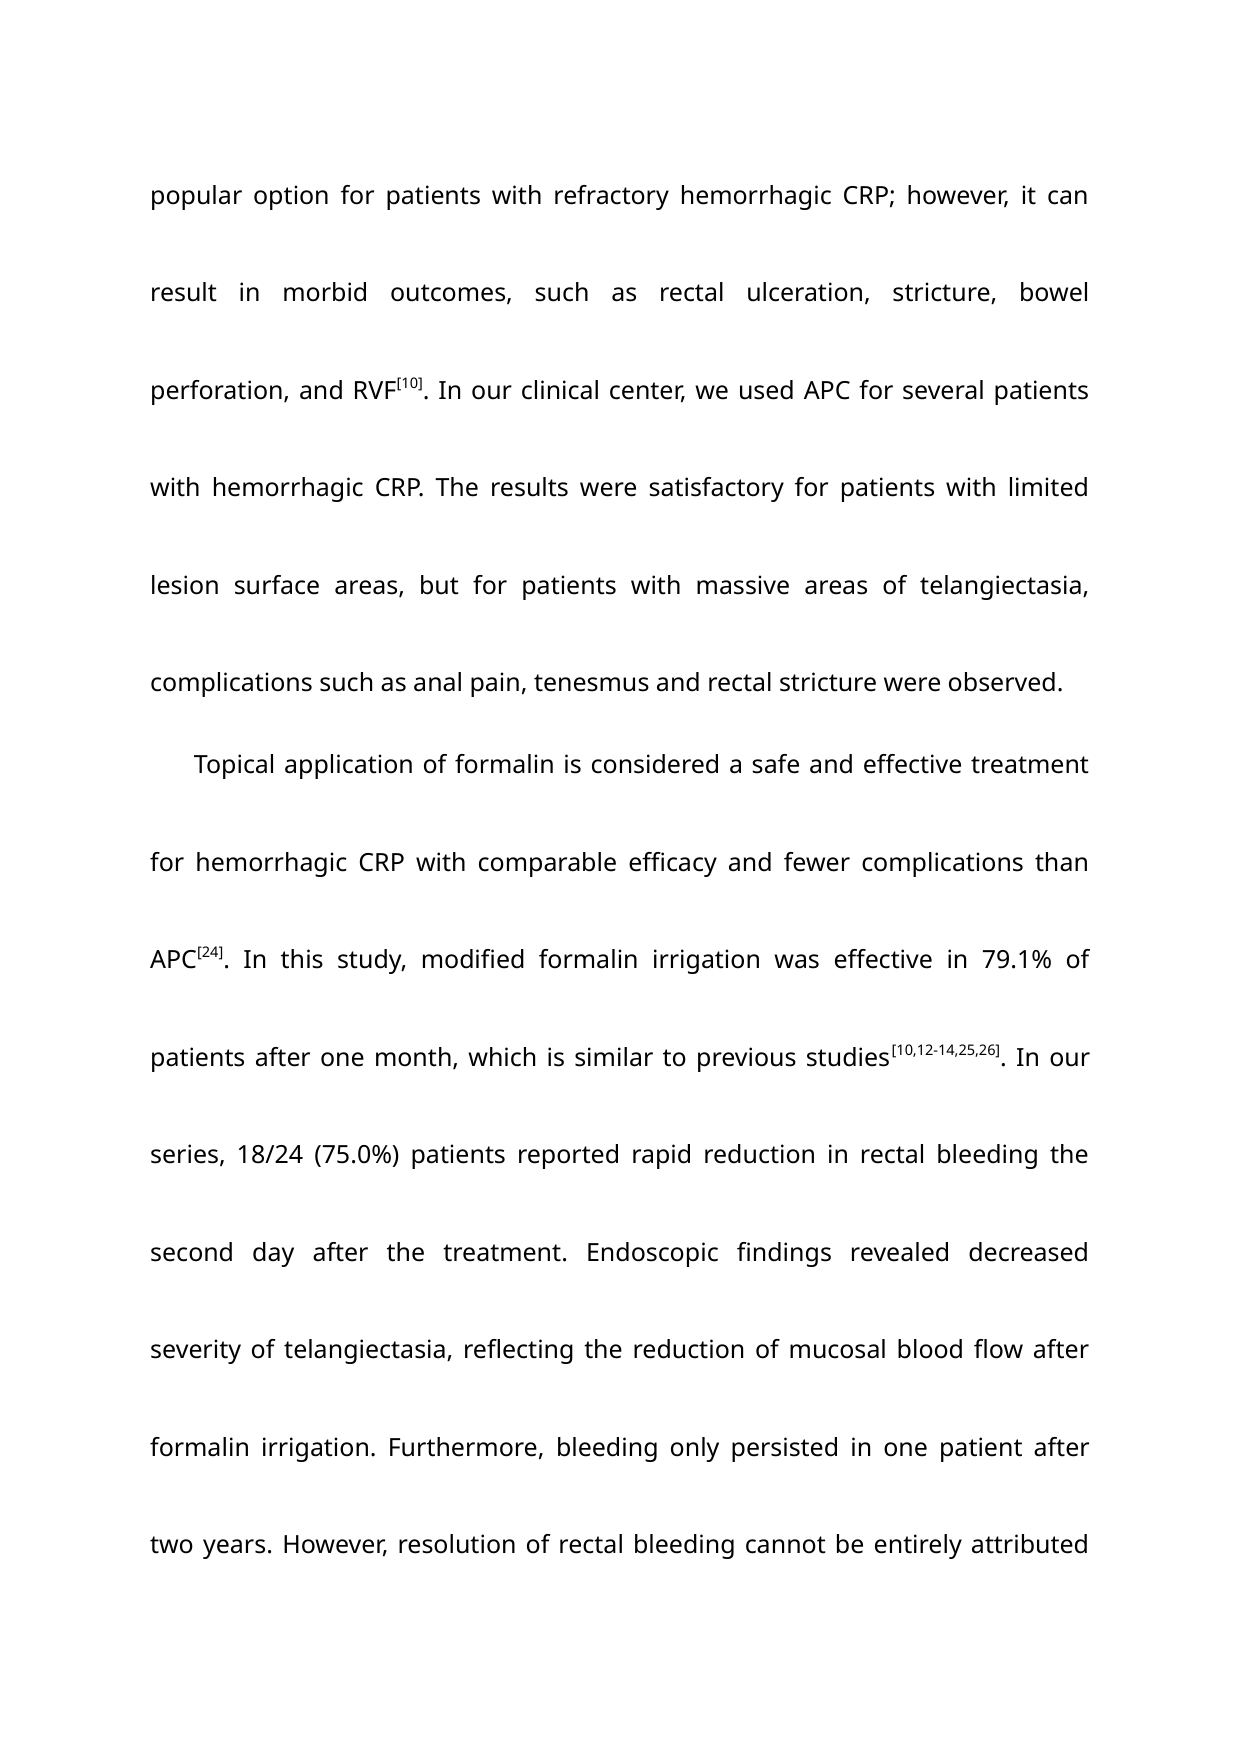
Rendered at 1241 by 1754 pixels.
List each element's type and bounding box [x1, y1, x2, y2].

text [150, 731, 1090, 1576]
text [150, 162, 1090, 714]
